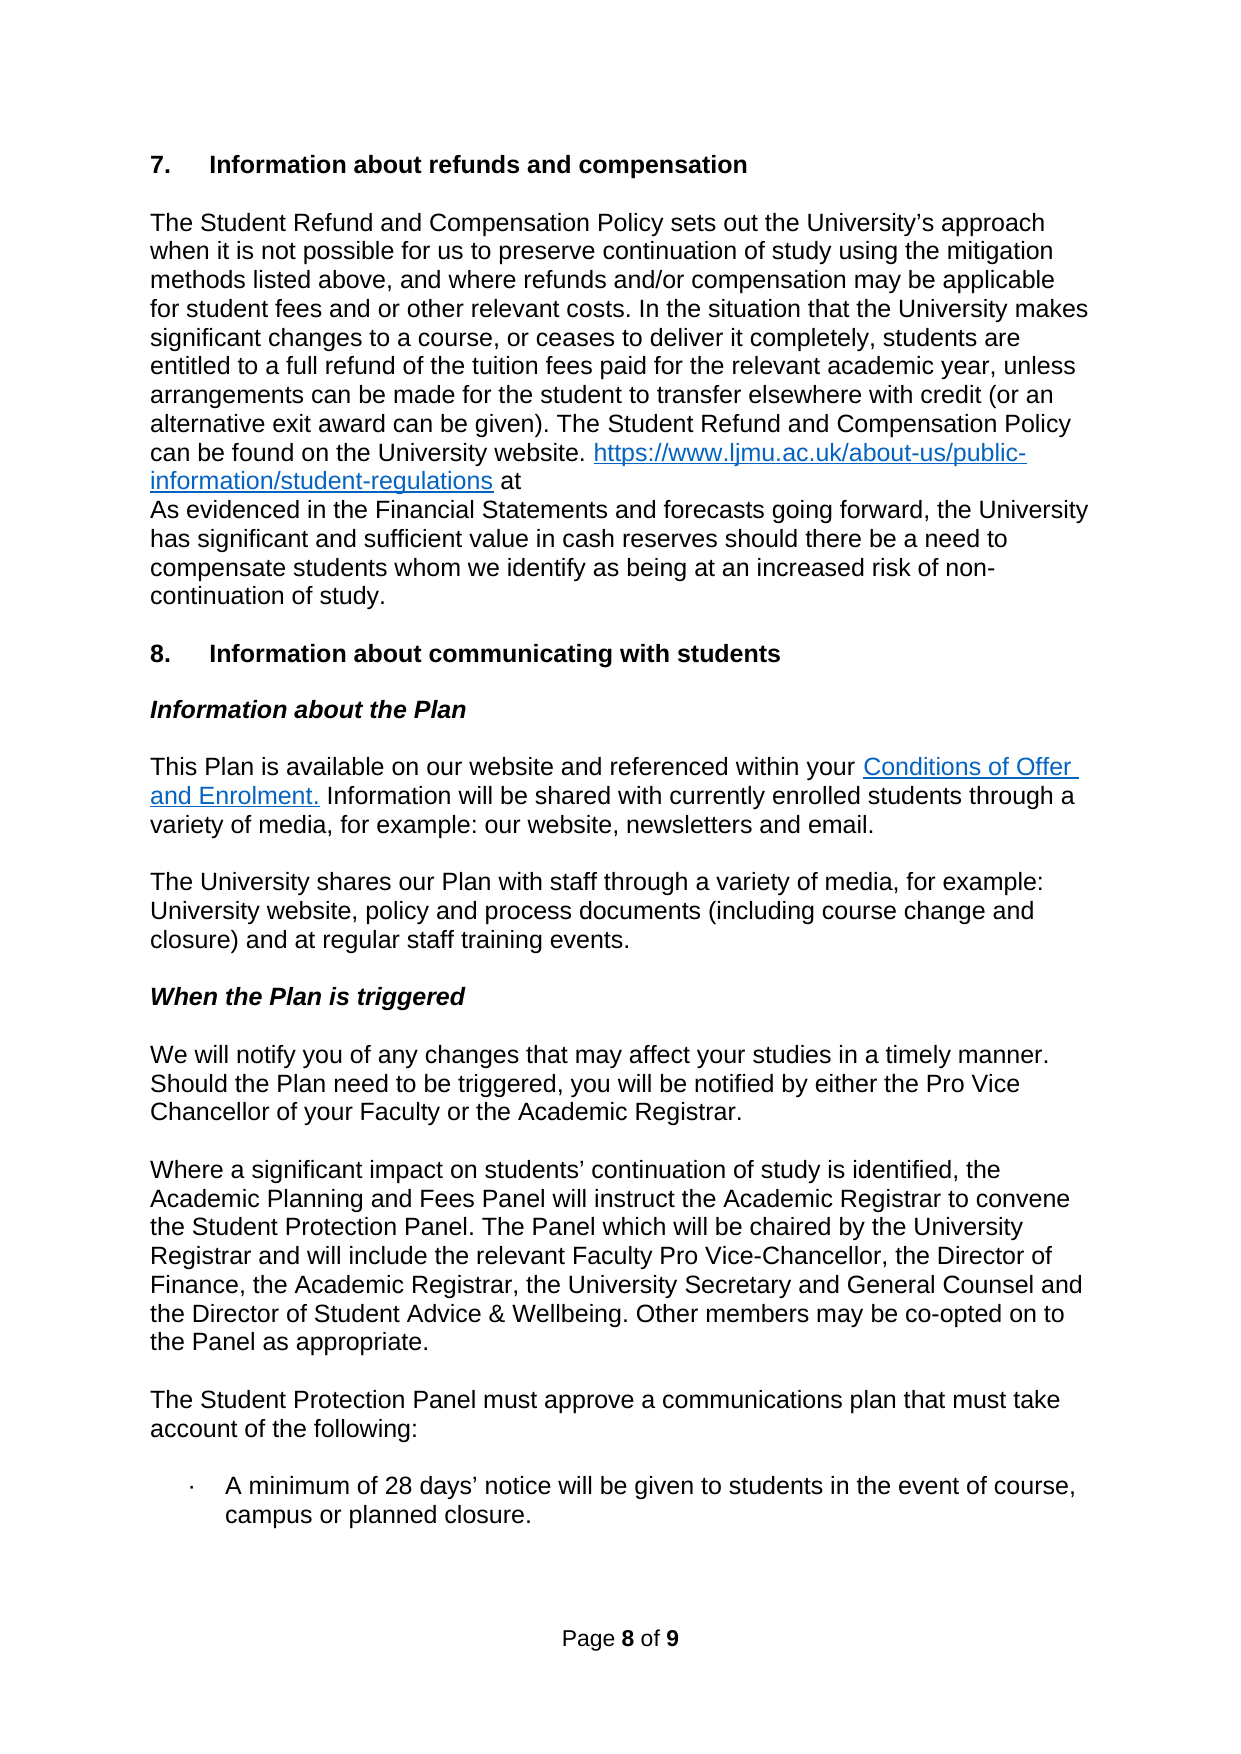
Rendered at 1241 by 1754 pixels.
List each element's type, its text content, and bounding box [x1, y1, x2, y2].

text Where a significant impact on students’ continuation of study is identified, the Academic Planning and Fees Panel will instruct the Academic Registrar to convene the Student Protection Panel. The Panel which will be chaired by the University Registrar and will include the relevant Faculty Pro Vice-Chancellor, the Director of Finance, the Academic Registrar, the University Secretary and General Counsel and the Director of Student Advice & Wellbeing. Other members may be co-opted on to the Panel as appropriate. [150, 1155, 1090, 1356]
list When the Plan is triggered [150, 982, 1090, 1011]
list Information about the Plan [150, 696, 1090, 724]
text As evidenced in the Financial Statements and forecasts going forward, the University has significant and sufficient value in cash reserves should there be a need to compensate students whom we identify as being at an increased risk of non-continuation of study. [150, 495, 1090, 610]
text The Student Protection Panel must approve a communications plan that must take account of the following: [150, 1385, 1090, 1442]
text This Plan is available on our website and referenced within your Conditions of Offer and Enrolment. Information will be shared with currently enrolled students through a variety of media, for example: our website, newsletters and email. [150, 752, 1090, 838]
list A minimum of 28 days’ notice will be given to students in the event of course, campus or planned closure. [187, 1471, 1090, 1528]
text We will notify you of any changes that may affect your studies in a timely manner. Should the Plan need to be triggered, you will be notified by either the Pro Vice Chancellor of your Faculty or the Academic Registrar. [150, 1040, 1090, 1126]
subtitle Information about communicating with students [150, 639, 1090, 667]
text The Student Refund and Compensation Policy sets out the University’s approach when it is not possible for us to preserve continuation of study using the mitigation methods listed above, and where refunds and/or compensation may be applicable for student fees and or other relevant costs. In the situation that the University makes significant changes to a course, or ceases to deliver it completely, students are entitled to a full refund of the tuition fees paid for the relevant academic year, unless arrangements can be made for the student to transfer elsewhere with credit (or an alternative exit award can be given). The Student Refund and Compensation Policy can be found on the University website. https://www.ljmu.ac.uk/about-us/public-information/student-regulations at [150, 207, 1090, 495]
list Information about refunds and compensation [150, 150, 1090, 179]
text The University shares our Plan with staff through a variety of media, for example: University website, policy and process documents (including course change and closure) and at regular staff training events. [150, 867, 1090, 953]
